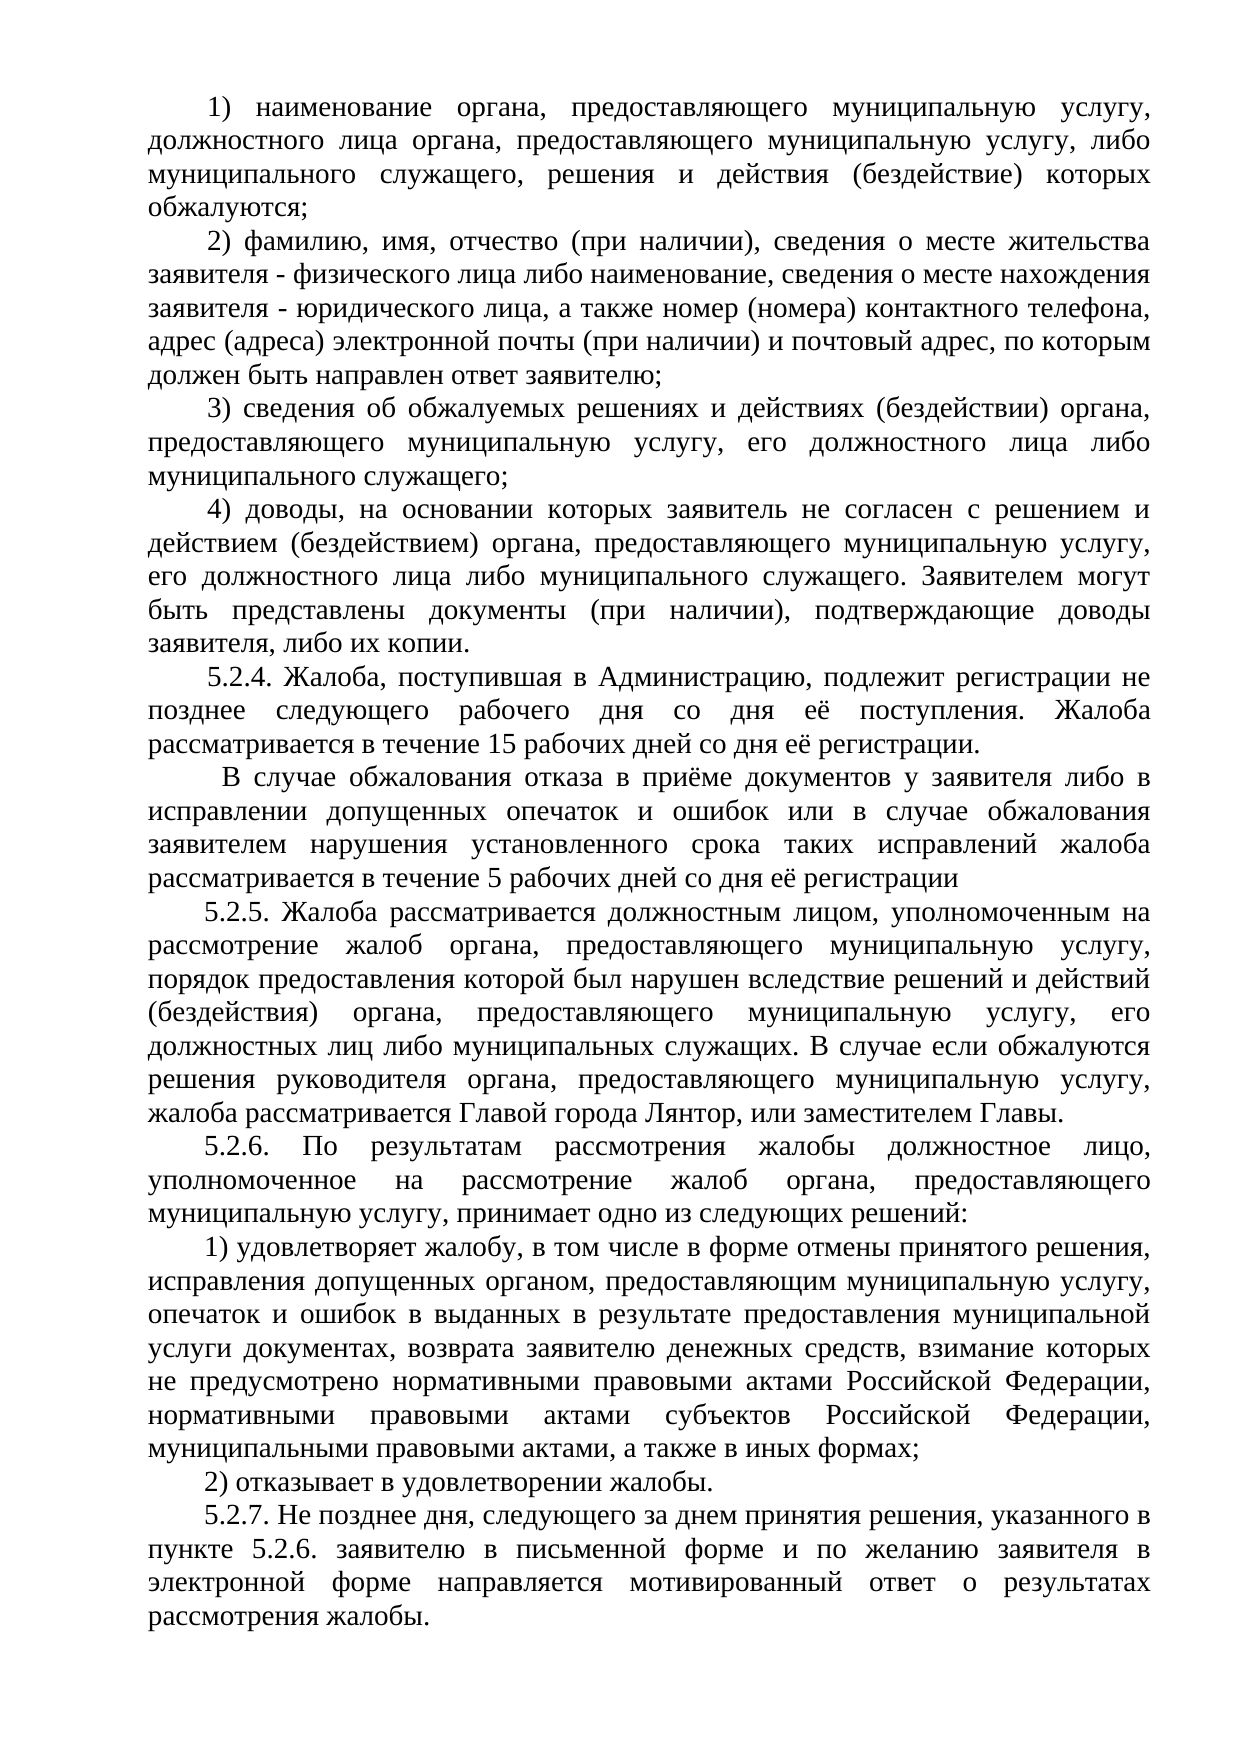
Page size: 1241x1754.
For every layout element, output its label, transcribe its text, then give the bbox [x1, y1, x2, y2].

text 1) удовлетворяет жалобу, в том числе в форме отмены принятого решения, исправления допущенных органом, предоставляющим муниципальную услугу, опечаток и ошибок в выданных в результате предоставления муниципальной услуги документах, возврата заявителю денежных средств, взимание которых не предусмотрено нормативными правовыми актами Российской Федерации, нормативными правовыми актами субъектов Российской Федерации, муниципальными правовыми актами, а также в иных формах; [148, 1229, 1152, 1464]
text 2) отказывает в удовлетворении жалобы. [148, 1464, 1152, 1497]
text 5.2.4. Жалоба, поступившая в Администрацию, подлежит регистрации не позднее следующего рабочего дня со дня её поступления. Жалоба рассматривается в течение 15 рабочих дней со дня её регистрации. [148, 659, 1152, 759]
text 1) наименование органа, предоставляющего муниципальную услугу, должностного лица органа, предоставляющего муниципальную услугу, либо муниципального служащего, решения и действия (бездействие) которых обжалуются; [148, 89, 1152, 223]
text 5.2.6. По результатам рассмотрения жалобы должностное лицо, уполномоченное на рассмотрение жалоб органа, предоставляющего муниципальную услугу, принимает одно из следующих решений: [148, 1128, 1152, 1229]
text 5.2.5. Жалоба рассматривается должностным лицом, уполномоченным на рассмотрение жалоб органа, предоставляющего муниципальную услугу, порядок предоставления которой был нарушен вследствие решений и действий (бездействия) органа, предоставляющего муниципальную услугу, его должностных лиц либо муниципальных служащих. В случае если обжалуются решения руководителя органа, предоставляющего муниципальную услугу, жалоба рассматривается Главой города Лянтор, или заместителем Главы. [148, 894, 1152, 1128]
text 2) фамилию, имя, отчество (при наличии), сведения о месте жительства заявителя - физического лица либо наименование, сведения о месте нахождения заявителя - юридического лица, а также номер (номера) контактного телефона, адрес (адреса) электронной почты (при наличии) и почтовый адрес, по которым должен быть направлен ответ заявителю; [148, 223, 1152, 391]
text 3) сведения об обжалуемых решениях и действиях (бездействии) органа, предоставляющего муниципальную услугу, его должностного лица либо муниципального служащего; [148, 391, 1152, 491]
text 5.2.7. Не позднее дня, следующего за днем принятия решения, указанного в пункте 5.2.6. заявителю в письменной форме и по желанию заявителя в электронной форме направляется мотивированный ответ о результатах рассмотрения жалобы. [148, 1497, 1152, 1632]
text 4) доводы, на основании которых заявитель не согласен с решением и действием (бездействием) органа, предоставляющего муниципальную услугу, его должностного лица либо муниципального служащего. Заявителем могут быть представлены документы (при наличии), подтверждающие доводы заявителя, либо их копии. [148, 491, 1152, 659]
text В случае обжалования отказа в приёме документов у заявителя либо в исправлении допущенных опечаток и ошибок или в случае обжалования заявителем нарушения установленного срока таких исправлений жалоба рассматривается в течение 5 рабочих дней со дня её регистрации [148, 759, 1152, 894]
